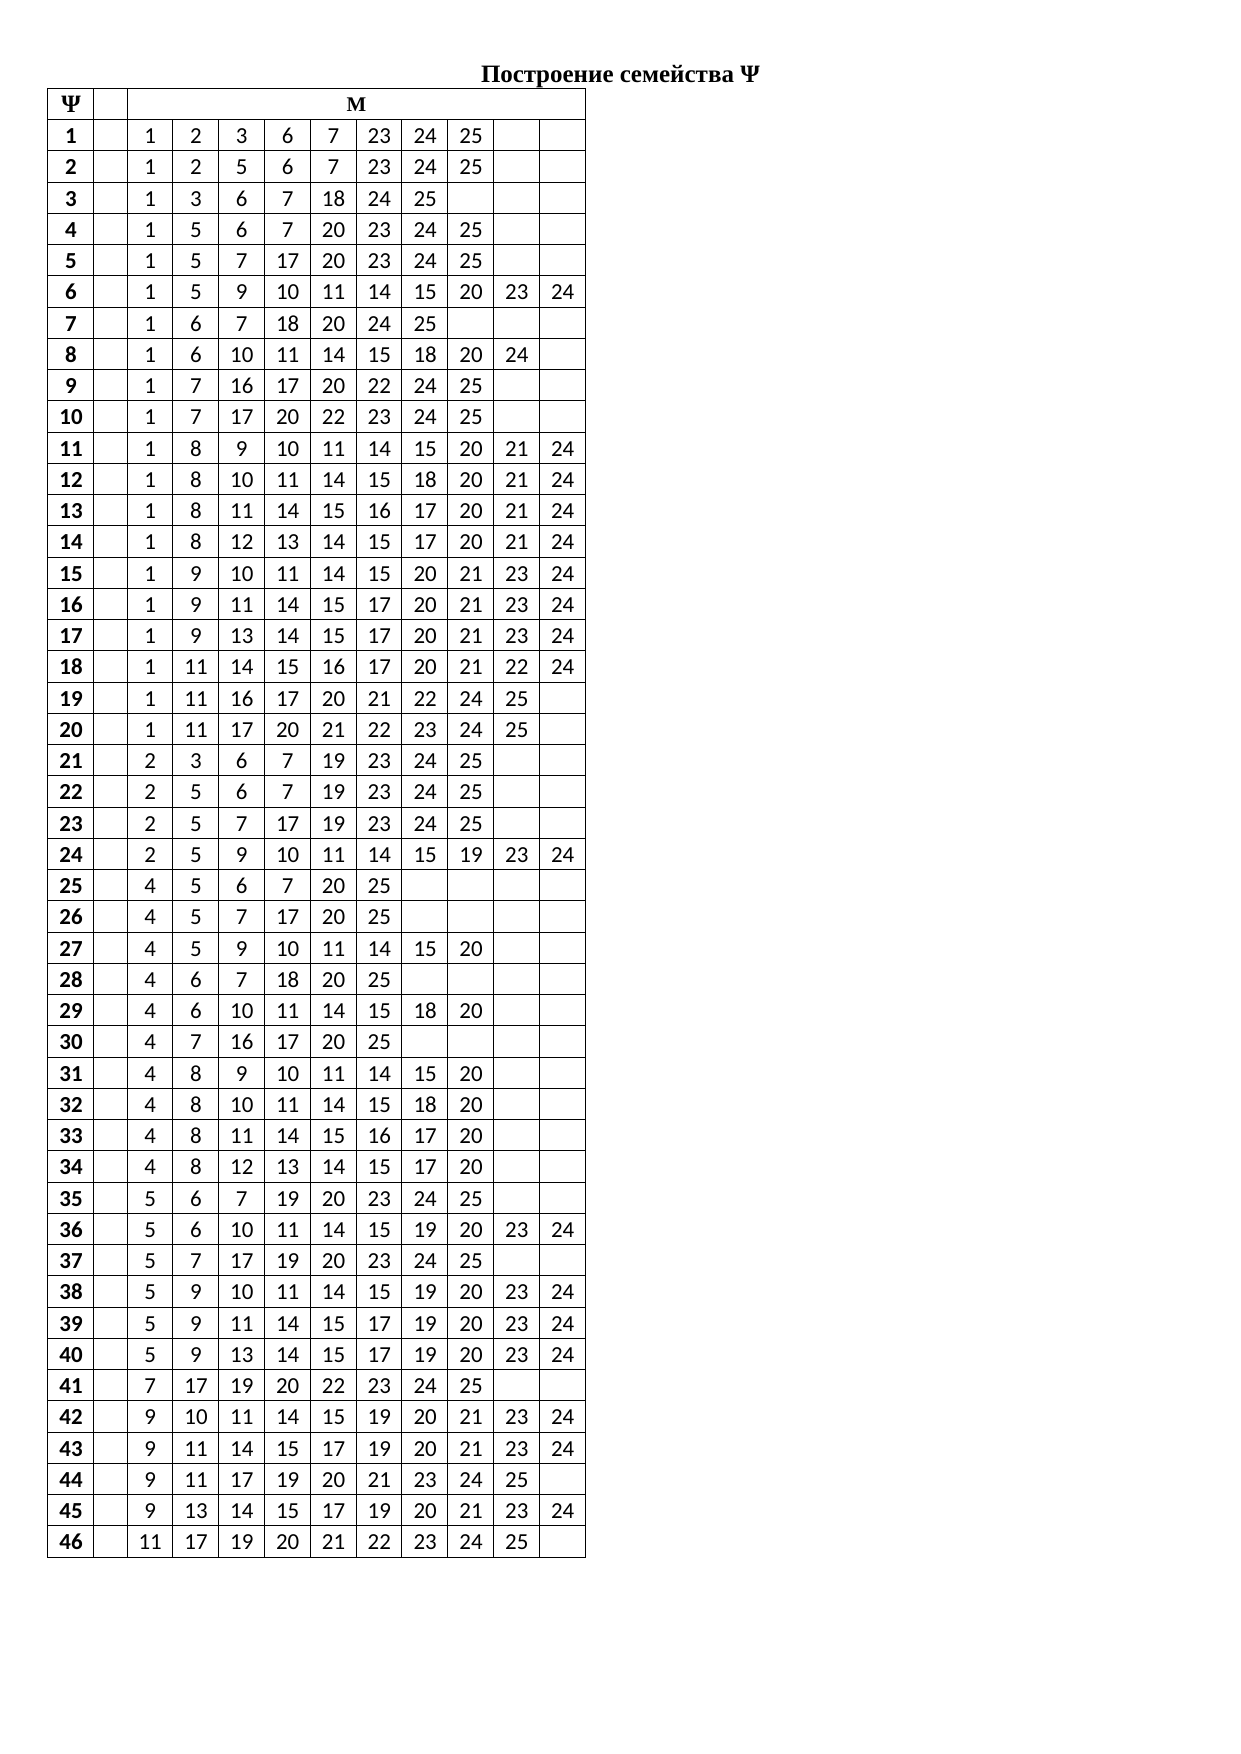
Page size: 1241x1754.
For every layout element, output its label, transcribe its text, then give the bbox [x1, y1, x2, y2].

table_cell 14 [311, 995, 356, 1025]
table_cell 15 [357, 558, 401, 588]
table_cell 15 [311, 1401, 356, 1432]
table_cell 12 [48, 464, 93, 494]
table_cell [94, 401, 127, 432]
table_cell [448, 870, 493, 900]
table_cell [94, 370, 127, 400]
table_cell 28 [48, 964, 93, 994]
table_cell 24 [540, 464, 585, 494]
table_cell 9 [219, 1058, 264, 1088]
table_cell 17 [357, 1339, 401, 1369]
table_cell 20 [402, 1433, 447, 1463]
table_cell 19 [265, 1245, 310, 1275]
table_cell [94, 1245, 127, 1275]
table_cell 5 [173, 245, 218, 275]
table_cell [494, 1370, 539, 1400]
table_cell 1 [128, 276, 172, 307]
table_cell 23 [357, 1245, 401, 1275]
table_cell 24 [540, 1339, 585, 1369]
table_cell 10 [265, 839, 310, 869]
table_cell 5 [219, 151, 264, 182]
table_cell [494, 901, 539, 932]
table_cell 21 [448, 1401, 493, 1432]
table_cell 20 [265, 1370, 310, 1400]
table_cell 10 [219, 558, 264, 588]
table_cell 4 [128, 901, 172, 932]
table_cell 20 [311, 1183, 356, 1213]
table_cell 7 [265, 870, 310, 900]
table_cell 14 [311, 558, 356, 588]
table_cell 11 [219, 1308, 264, 1338]
table_cell 24 [402, 151, 447, 182]
table_cell 7 [265, 776, 310, 807]
table_cell 25 [357, 901, 401, 932]
table_cell [94, 1526, 127, 1557]
table_cell 15 [402, 1058, 447, 1088]
table_cell [94, 1370, 127, 1400]
table_cell 44 [48, 1464, 93, 1494]
table_cell 9 [48, 370, 93, 400]
table_cell [540, 370, 585, 400]
table_cell 25 [494, 1526, 539, 1557]
table_cell 23 [357, 214, 401, 244]
table_cell 15 [357, 1151, 401, 1182]
table_cell 11 [173, 651, 218, 682]
table_cell 23 [357, 808, 401, 838]
table_cell 8 [173, 1151, 218, 1182]
table_cell 14 [265, 620, 310, 650]
table_cell 17 [402, 1151, 447, 1182]
table_cell [94, 214, 127, 244]
table_cell [540, 339, 585, 369]
table_cell 3 [48, 183, 93, 213]
table_cell 10 [265, 276, 310, 307]
table_cell 7 [265, 183, 310, 213]
table_cell 7 [48, 308, 93, 338]
table_cell [540, 1151, 585, 1182]
table_cell 5 [128, 1245, 172, 1275]
table_cell 17 [48, 620, 93, 650]
table_cell 13 [48, 495, 93, 525]
table_cell [94, 1401, 127, 1432]
table_cell 21 [448, 589, 493, 619]
table_cell 20 [448, 495, 493, 525]
table_cell 6 [48, 276, 93, 307]
table_cell 1 [128, 464, 172, 494]
table_cell 15 [357, 1214, 401, 1244]
table_cell 4 [128, 1058, 172, 1088]
table_cell 1 [128, 120, 172, 150]
table_cell 19 [311, 745, 356, 775]
table_cell 15 [357, 1276, 401, 1307]
table_cell 23 [357, 245, 401, 275]
table_cell 5 [173, 839, 218, 869]
table_cell 10 [219, 1214, 264, 1244]
table_cell 24 [448, 1464, 493, 1494]
table_cell 1 [48, 120, 93, 150]
table_cell 17 [357, 1308, 401, 1338]
table_cell 20 [448, 433, 493, 463]
table_cell 5 [128, 1276, 172, 1307]
table_cell 14 [219, 1495, 264, 1525]
table_cell [94, 1183, 127, 1213]
table_cell 13 [265, 526, 310, 557]
table_cell 1 [128, 714, 172, 744]
table_cell 33 [48, 1120, 93, 1150]
table_cell 23 [494, 1433, 539, 1463]
table_cell [540, 183, 585, 213]
table_cell 20 [448, 1089, 493, 1119]
table_cell [94, 1120, 127, 1150]
table_cell 15 [402, 839, 447, 869]
table_cell 25 [494, 1464, 539, 1494]
table_cell 24 [540, 839, 585, 869]
table_cell 6 [219, 870, 264, 900]
table_cell 24 [540, 1214, 585, 1244]
table_cell 19 [402, 1308, 447, 1338]
table_cell 1 [128, 151, 172, 182]
table_cell 1 [128, 339, 172, 369]
table_cell 30 [48, 1026, 93, 1057]
table_cell 21 [311, 1526, 356, 1557]
table_cell 19 [311, 776, 356, 807]
table_cell [94, 995, 127, 1025]
table_cell 7 [219, 964, 264, 994]
table_cell 25 [357, 1026, 401, 1057]
table_cell 11 [265, 1214, 310, 1244]
table_cell 11 [219, 1120, 264, 1150]
table_cell 20 [402, 620, 447, 650]
table_cell 25 [494, 714, 539, 744]
table_cell [494, 1058, 539, 1088]
table_cell 11 [265, 339, 310, 369]
table_cell 7 [173, 370, 218, 400]
table_cell [494, 151, 539, 182]
table_cell 24 [448, 714, 493, 744]
table_cell 20 [448, 1058, 493, 1088]
table_cell [494, 1089, 539, 1119]
table_cell [540, 1370, 585, 1400]
table_cell 9 [173, 1276, 218, 1307]
table_cell 11 [173, 1433, 218, 1463]
table_cell 25 [448, 808, 493, 838]
table_cell 14 [311, 464, 356, 494]
table_cell 16 [357, 1120, 401, 1150]
table_cell 8 [173, 433, 218, 463]
table_cell 11 [265, 995, 310, 1025]
table_cell 1 [128, 526, 172, 557]
table_cell 21 [494, 495, 539, 525]
table_cell 9 [128, 1433, 172, 1463]
table_cell [540, 995, 585, 1025]
table_cell 23 [402, 1464, 447, 1494]
table_cell [494, 1120, 539, 1150]
table_cell 19 [357, 1401, 401, 1432]
table_cell [94, 1089, 127, 1119]
table_cell 20 [311, 1026, 356, 1057]
table_cell [448, 964, 493, 994]
table_cell 15 [357, 995, 401, 1025]
table_cell 20 [448, 933, 493, 963]
table_cell 15 [48, 558, 93, 588]
table_cell 7 [219, 245, 264, 275]
table_cell 9 [219, 276, 264, 307]
table_cell 27 [48, 933, 93, 963]
table_cell 20 [402, 1401, 447, 1432]
table_cell 15 [402, 276, 447, 307]
table_cell 24 [540, 558, 585, 588]
table_cell [402, 964, 447, 994]
table_cell 21 [448, 620, 493, 650]
table_cell 10 [219, 1089, 264, 1119]
table_header M [128, 89, 585, 119]
table_cell 24 [540, 276, 585, 307]
table_cell 25 [448, 776, 493, 807]
table_cell 2 [173, 151, 218, 182]
table_cell 6 [265, 151, 310, 182]
table_cell 10 [173, 1401, 218, 1432]
table_cell 24 [540, 651, 585, 682]
table_cell 22 [311, 1370, 356, 1400]
table_cell 24 [540, 1433, 585, 1463]
table_cell [94, 901, 127, 932]
table_cell [448, 308, 493, 338]
table_cell 20 [311, 1464, 356, 1494]
table_cell [494, 776, 539, 807]
table_cell 1 [128, 651, 172, 682]
table_cell [494, 1245, 539, 1275]
table_cell 20 [448, 1276, 493, 1307]
table_cell 14 [311, 1089, 356, 1119]
table_cell 38 [48, 1276, 93, 1307]
table_cell [94, 1433, 127, 1463]
table_cell 20 [448, 1120, 493, 1150]
table_cell 45 [48, 1495, 93, 1525]
table_cell 5 [173, 276, 218, 307]
table_cell [494, 995, 539, 1025]
table_cell [540, 808, 585, 838]
table_cell [540, 1120, 585, 1150]
table_cell 13 [219, 620, 264, 650]
table_cell 15 [311, 1308, 356, 1338]
table_cell 2 [48, 151, 93, 182]
table_cell [540, 1526, 585, 1557]
table_cell [540, 214, 585, 244]
table_cell 6 [173, 308, 218, 338]
table_cell 5 [128, 1339, 172, 1369]
table_cell [402, 1026, 447, 1057]
table_cell 10 [48, 401, 93, 432]
table_cell 9 [173, 558, 218, 588]
table_cell 15 [357, 1089, 401, 1119]
table_cell [94, 683, 127, 713]
table_cell 19 [48, 683, 93, 713]
table_cell 7 [128, 1370, 172, 1400]
table_cell 20 [448, 526, 493, 557]
table_cell 21 [48, 745, 93, 775]
table_cell 11 [311, 276, 356, 307]
table_cell 24 [540, 589, 585, 619]
table_cell 20 [311, 245, 356, 275]
table_cell [94, 776, 127, 807]
table_cell 23 [357, 151, 401, 182]
table_cell 23 [357, 401, 401, 432]
table_cell 39 [48, 1308, 93, 1338]
table_cell 23 [494, 1495, 539, 1525]
table_cell [540, 1089, 585, 1119]
table_cell 7 [219, 808, 264, 838]
table_cell [402, 901, 447, 932]
table_cell [94, 1308, 127, 1338]
table_cell 7 [265, 745, 310, 775]
table_cell 16 [357, 495, 401, 525]
table_cell 24 [402, 808, 447, 838]
table_cell 20 [311, 370, 356, 400]
table_cell [448, 1026, 493, 1057]
table_cell 14 [265, 495, 310, 525]
table_cell [94, 1151, 127, 1182]
table_cell [540, 1464, 585, 1494]
table_cell 19 [357, 1433, 401, 1463]
table_cell 14 [265, 1120, 310, 1150]
table_cell 11 [173, 714, 218, 744]
table_cell 25 [448, 401, 493, 432]
table_cell 13 [219, 1339, 264, 1369]
table_cell 17 [219, 1245, 264, 1275]
table_cell 20 [311, 214, 356, 244]
table_cell [540, 1058, 585, 1088]
table_cell 15 [402, 433, 447, 463]
table_cell 9 [173, 589, 218, 619]
table_cell 20 [402, 589, 447, 619]
table_cell 10 [219, 339, 264, 369]
table_cell 1 [128, 683, 172, 713]
table_cell [540, 870, 585, 900]
table_cell [494, 1151, 539, 1182]
table_cell 15 [311, 620, 356, 650]
table_cell 20 [448, 339, 493, 369]
table_cell 10 [265, 1058, 310, 1088]
table_cell 22 [311, 401, 356, 432]
table_cell 18 [311, 183, 356, 213]
table_cell [540, 901, 585, 932]
table_cell 22 [357, 1526, 401, 1557]
table_cell 5 [173, 933, 218, 963]
table_cell 10 [219, 995, 264, 1025]
table_cell 24 [540, 1495, 585, 1525]
table_cell 7 [219, 1183, 264, 1213]
table_cell [494, 183, 539, 213]
table_cell 18 [402, 995, 447, 1025]
table_cell 10 [219, 1276, 264, 1307]
table_cell 1 [128, 495, 172, 525]
table_cell 17 [265, 901, 310, 932]
table_cell 7 [173, 1245, 218, 1275]
table_cell [494, 745, 539, 775]
table_cell 31 [48, 1058, 93, 1088]
table_cell 11 [265, 1089, 310, 1119]
table_cell 17 [357, 651, 401, 682]
table_cell 20 [448, 1339, 493, 1369]
table_cell 3 [219, 120, 264, 150]
table_cell [94, 151, 127, 182]
table_cell 15 [265, 651, 310, 682]
table_cell 17 [402, 526, 447, 557]
table_cell [94, 1495, 127, 1525]
table_cell [494, 214, 539, 244]
table_cell [94, 1339, 127, 1369]
table_cell 25 [448, 1245, 493, 1275]
table_cell 19 [357, 1495, 401, 1525]
table_cell 10 [265, 933, 310, 963]
table_cell 22 [357, 714, 401, 744]
table_cell [94, 933, 127, 963]
table_cell [540, 308, 585, 338]
table_cell 24 [448, 1526, 493, 1557]
table_cell 15 [265, 1433, 310, 1463]
table_cell 19 [448, 839, 493, 869]
table_cell 17 [311, 1433, 356, 1463]
table_cell [494, 245, 539, 275]
table_cell 9 [128, 1464, 172, 1494]
table_cell 26 [48, 901, 93, 932]
table_cell 20 [448, 1214, 493, 1244]
table_cell 41 [48, 1370, 93, 1400]
table_cell 8 [173, 495, 218, 525]
table_cell [494, 808, 539, 838]
table_cell 5 [128, 1214, 172, 1244]
table_cell 5 [48, 245, 93, 275]
table_cell 14 [311, 339, 356, 369]
table_cell [540, 1026, 585, 1057]
table_cell 25 [357, 870, 401, 900]
table_cell [494, 1026, 539, 1057]
table_cell [494, 370, 539, 400]
table_cell 17 [402, 495, 447, 525]
table_cell [94, 745, 127, 775]
table_cell 17 [357, 620, 401, 650]
table_cell 20 [402, 558, 447, 588]
table_cell 25 [448, 120, 493, 150]
table_cell 24 [357, 308, 401, 338]
table_cell 12 [219, 1151, 264, 1182]
table_cell 7 [219, 308, 264, 338]
table_cell 17 [265, 245, 310, 275]
table_cell 24 [540, 1308, 585, 1338]
table_cell [94, 1026, 127, 1057]
table_cell 17 [219, 714, 264, 744]
table_cell 4 [128, 995, 172, 1025]
table_cell 20 [265, 401, 310, 432]
table_cell [540, 776, 585, 807]
table_cell 6 [173, 995, 218, 1025]
table_cell 21 [357, 683, 401, 713]
table_cell 14 [311, 1151, 356, 1182]
table_cell 23 [494, 589, 539, 619]
table_cell 18 [265, 964, 310, 994]
table_cell 17 [173, 1370, 218, 1400]
table_cell 24 [402, 401, 447, 432]
table_cell [94, 870, 127, 900]
table_cell 19 [402, 1276, 447, 1307]
table_cell 9 [173, 620, 218, 650]
table_cell 8 [173, 526, 218, 557]
table_cell 16 [219, 370, 264, 400]
table_cell 20 [402, 651, 447, 682]
table_cell [94, 1464, 127, 1494]
table_cell 15 [357, 464, 401, 494]
table_cell [94, 308, 127, 338]
table_cell 23 [494, 276, 539, 307]
table_cell 14 [219, 651, 264, 682]
table_cell 22 [48, 776, 93, 807]
table_cell 11 [219, 589, 264, 619]
table_cell 19 [402, 1339, 447, 1369]
table_cell [540, 1245, 585, 1275]
table_cell 16 [219, 683, 264, 713]
table_cell 20 [448, 276, 493, 307]
table_cell 19 [219, 1370, 264, 1400]
table_cell 14 [48, 526, 93, 557]
table_cell [540, 151, 585, 182]
table_cell [94, 495, 127, 525]
table_cell 36 [48, 1214, 93, 1244]
table_cell 14 [265, 1339, 310, 1369]
table_cell 11 [173, 1464, 218, 1494]
table_cell 7 [173, 1026, 218, 1057]
table_cell 25 [448, 1370, 493, 1400]
table_cell [94, 245, 127, 275]
table_cell 6 [219, 776, 264, 807]
table_cell 5 [128, 1308, 172, 1338]
table_cell 14 [311, 1276, 356, 1307]
table_cell [94, 276, 127, 307]
table_cell [540, 683, 585, 713]
table_cell 5 [173, 214, 218, 244]
table_cell 10 [219, 464, 264, 494]
table_header [94, 89, 127, 119]
table_cell 25 [402, 308, 447, 338]
table_cell 2 [128, 808, 172, 838]
table_cell [94, 714, 127, 744]
table_cell 18 [402, 464, 447, 494]
table_cell 2 [128, 745, 172, 775]
table_cell 11 [265, 1276, 310, 1307]
table_cell 15 [311, 1120, 356, 1150]
table_cell [94, 183, 127, 213]
table_cell 11 [265, 464, 310, 494]
table_cell 20 [48, 714, 93, 744]
table_cell 11 [311, 433, 356, 463]
table_cell 15 [311, 495, 356, 525]
table_cell 8 [173, 1089, 218, 1119]
table_cell 23 [494, 620, 539, 650]
table_cell 9 [128, 1495, 172, 1525]
table_cell 25 [448, 151, 493, 182]
table_cell 9 [173, 1339, 218, 1369]
table_cell 4 [128, 1151, 172, 1182]
table_cell 4 [128, 1120, 172, 1150]
table_cell 23 [357, 120, 401, 150]
table_cell 17 [265, 1026, 310, 1057]
table_cell 46 [48, 1526, 93, 1557]
table_cell 14 [357, 1058, 401, 1088]
table_cell [402, 870, 447, 900]
table_cell 35 [48, 1183, 93, 1213]
table_cell 20 [265, 714, 310, 744]
table_cell 10 [265, 433, 310, 463]
table_cell 14 [265, 1401, 310, 1432]
table_cell 14 [357, 276, 401, 307]
table_cell [94, 464, 127, 494]
table_cell 5 [173, 808, 218, 838]
table_cell 24 [540, 1401, 585, 1432]
table_cell [540, 120, 585, 150]
table_cell 24 [494, 339, 539, 369]
text Построение семейства Ψ [47, 59, 1193, 88]
table_cell 9 [128, 1401, 172, 1432]
table_cell 20 [311, 870, 356, 900]
table_cell 15 [311, 589, 356, 619]
table_cell 23 [357, 776, 401, 807]
table_cell 20 [448, 995, 493, 1025]
table_cell 21 [311, 714, 356, 744]
table_cell 21 [448, 1433, 493, 1463]
table_cell 7 [173, 401, 218, 432]
table_cell 17 [265, 808, 310, 838]
table_cell 6 [173, 1183, 218, 1213]
table_cell 23 [402, 1526, 447, 1557]
table_cell 11 [219, 1401, 264, 1432]
table_cell 19 [402, 1214, 447, 1244]
table_cell 14 [311, 526, 356, 557]
table_cell 34 [48, 1151, 93, 1182]
table_cell 7 [265, 214, 310, 244]
table_cell 20 [311, 901, 356, 932]
table_cell 23 [357, 1370, 401, 1400]
table_cell 1 [128, 370, 172, 400]
table_cell 6 [173, 1214, 218, 1244]
table_cell 1 [128, 620, 172, 650]
table_cell 17 [402, 1120, 447, 1150]
table_cell 24 [402, 1245, 447, 1275]
table_cell 2 [173, 120, 218, 150]
table_cell 25 [448, 1183, 493, 1213]
table_cell 17 [265, 683, 310, 713]
table_cell 16 [311, 651, 356, 682]
table_cell [540, 401, 585, 432]
table_cell [540, 1183, 585, 1213]
table_cell [94, 1058, 127, 1088]
table_cell 6 [219, 214, 264, 244]
table_cell 5 [173, 776, 218, 807]
table_cell 13 [265, 1151, 310, 1182]
table_cell 25 [448, 370, 493, 400]
table_cell 14 [357, 433, 401, 463]
table_cell 11 [311, 839, 356, 869]
table_cell [540, 245, 585, 275]
table_cell 18 [402, 339, 447, 369]
table_cell 20 [311, 964, 356, 994]
table_cell [494, 401, 539, 432]
table_cell [94, 558, 127, 588]
table_cell 25 [448, 245, 493, 275]
table_cell 5 [173, 901, 218, 932]
table_cell 6 [219, 745, 264, 775]
table_cell 3 [173, 183, 218, 213]
table_cell 21 [448, 1495, 493, 1525]
table_cell 5 [173, 870, 218, 900]
table_cell 24 [540, 1276, 585, 1307]
table_cell 24 [402, 120, 447, 150]
table_cell 11 [311, 933, 356, 963]
table_cell 25 [448, 745, 493, 775]
table_cell 11 [128, 1526, 172, 1557]
table_cell 24 [402, 1183, 447, 1213]
table_cell 23 [494, 558, 539, 588]
table_cell [448, 183, 493, 213]
table_cell 23 [494, 1339, 539, 1369]
table_cell 24 [540, 620, 585, 650]
table_cell 17 [265, 370, 310, 400]
table_cell 6 [173, 964, 218, 994]
table_cell 16 [219, 1026, 264, 1057]
table_cell 8 [173, 1120, 218, 1150]
table_cell 15 [402, 933, 447, 963]
table_cell 37 [48, 1245, 93, 1275]
table_cell 24 [48, 839, 93, 869]
table_cell [94, 526, 127, 557]
table_cell 17 [311, 1495, 356, 1525]
table_cell 1 [128, 433, 172, 463]
table_cell 19 [311, 808, 356, 838]
table_cell [94, 1214, 127, 1244]
table_cell 14 [357, 839, 401, 869]
table_cell 18 [265, 308, 310, 338]
table_cell 22 [402, 683, 447, 713]
table_cell 24 [402, 214, 447, 244]
table_cell 14 [265, 1308, 310, 1338]
table_cell 23 [494, 1308, 539, 1338]
table_cell 14 [265, 589, 310, 619]
table_cell 16 [48, 589, 93, 619]
table_cell 2 [128, 776, 172, 807]
table_cell [540, 933, 585, 963]
table_cell 1 [128, 558, 172, 588]
table_cell 24 [402, 370, 447, 400]
table_cell 19 [219, 1526, 264, 1557]
table_cell 19 [265, 1183, 310, 1213]
table_cell [94, 620, 127, 650]
table_cell 5 [128, 1183, 172, 1213]
table_cell 24 [448, 683, 493, 713]
table_cell 25 [448, 214, 493, 244]
table_cell 40 [48, 1339, 93, 1369]
table_cell 29 [48, 995, 93, 1025]
table_cell 18 [48, 651, 93, 682]
table_cell 1 [128, 589, 172, 619]
table_cell 9 [219, 933, 264, 963]
table_cell 20 [311, 308, 356, 338]
table_cell 21 [494, 464, 539, 494]
table_cell 7 [311, 151, 356, 182]
table_cell 14 [357, 933, 401, 963]
table_cell 11 [311, 1058, 356, 1088]
table_cell 7 [311, 120, 356, 150]
table_cell 1 [128, 245, 172, 275]
table_cell 24 [402, 745, 447, 775]
table_cell 7 [219, 901, 264, 932]
table_cell 20 [311, 1245, 356, 1275]
table_cell 6 [219, 183, 264, 213]
table_cell [540, 714, 585, 744]
table_cell 32 [48, 1089, 93, 1119]
table_cell [94, 589, 127, 619]
table_cell [94, 1276, 127, 1307]
table_cell [94, 120, 127, 150]
table_cell 9 [219, 839, 264, 869]
table_cell 17 [357, 589, 401, 619]
table_cell 8 [173, 1058, 218, 1088]
table_cell 11 [48, 433, 93, 463]
table_cell 23 [494, 1214, 539, 1244]
table_cell 1 [128, 183, 172, 213]
table_cell [94, 433, 127, 463]
table_cell 3 [173, 745, 218, 775]
table_cell 13 [173, 1495, 218, 1525]
table_cell 24 [402, 776, 447, 807]
table_cell 21 [357, 1464, 401, 1494]
table_cell 24 [357, 183, 401, 213]
table_cell 4 [128, 964, 172, 994]
table_cell 43 [48, 1433, 93, 1463]
table_cell 20 [311, 683, 356, 713]
table_cell 17 [219, 1464, 264, 1494]
table_cell 4 [128, 870, 172, 900]
table_cell 23 [402, 714, 447, 744]
table_cell [94, 964, 127, 994]
table_cell 18 [402, 1089, 447, 1119]
table_cell 14 [219, 1433, 264, 1463]
table_cell 25 [494, 683, 539, 713]
table_cell [494, 120, 539, 150]
table_cell 15 [265, 1495, 310, 1525]
table_cell 2 [128, 839, 172, 869]
table_cell 21 [448, 651, 493, 682]
table_cell 15 [357, 526, 401, 557]
table_cell [540, 745, 585, 775]
table_cell [94, 651, 127, 682]
table_cell 24 [540, 495, 585, 525]
table_cell 20 [265, 1526, 310, 1557]
table_cell 9 [173, 1308, 218, 1338]
table_cell 23 [494, 1276, 539, 1307]
table_cell 25 [48, 870, 93, 900]
table_cell 14 [311, 1214, 356, 1244]
table_cell 24 [402, 245, 447, 275]
table_cell 4 [128, 1089, 172, 1119]
table_cell 4 [48, 214, 93, 244]
table_cell 23 [357, 745, 401, 775]
table_cell 24 [540, 433, 585, 463]
table_cell [94, 808, 127, 838]
table_cell 23 [48, 808, 93, 838]
table_cell 8 [173, 464, 218, 494]
table_cell [494, 870, 539, 900]
table_cell 8 [48, 339, 93, 369]
table_cell 20 [448, 464, 493, 494]
table_cell 20 [448, 1151, 493, 1182]
table_cell 6 [173, 339, 218, 369]
table_cell [94, 339, 127, 369]
table_cell 6 [265, 120, 310, 150]
table_cell 4 [128, 1026, 172, 1057]
table_cell 9 [219, 433, 264, 463]
table_cell [494, 933, 539, 963]
table_cell [494, 308, 539, 338]
table_cell 11 [265, 558, 310, 588]
table_cell 17 [173, 1526, 218, 1557]
table_cell 23 [494, 839, 539, 869]
table_cell 21 [494, 433, 539, 463]
table_cell [94, 839, 127, 869]
table_cell 20 [448, 1308, 493, 1338]
table_cell 19 [265, 1464, 310, 1494]
table_cell 1 [128, 308, 172, 338]
table_cell 22 [494, 651, 539, 682]
table_cell 21 [494, 526, 539, 557]
table_cell 12 [219, 526, 264, 557]
table_cell [448, 901, 493, 932]
table_cell 15 [311, 1339, 356, 1369]
table_cell 23 [494, 1401, 539, 1432]
table_cell 22 [357, 370, 401, 400]
table_cell 11 [219, 495, 264, 525]
table_cell [540, 964, 585, 994]
table_cell 25 [402, 183, 447, 213]
table_cell 25 [357, 964, 401, 994]
table_cell 24 [540, 526, 585, 557]
table_cell [494, 1183, 539, 1213]
table_cell 1 [128, 214, 172, 244]
table_header Ψ [48, 89, 93, 119]
table_cell 24 [402, 1370, 447, 1400]
table_cell 1 [128, 401, 172, 432]
table_cell [494, 964, 539, 994]
table_cell 20 [402, 1495, 447, 1525]
table_cell 23 [357, 1183, 401, 1213]
table_cell 42 [48, 1401, 93, 1432]
table_cell 21 [448, 558, 493, 588]
table_cell 17 [219, 401, 264, 432]
table_cell 15 [357, 339, 401, 369]
table_cell 4 [128, 933, 172, 963]
table_cell 11 [173, 683, 218, 713]
